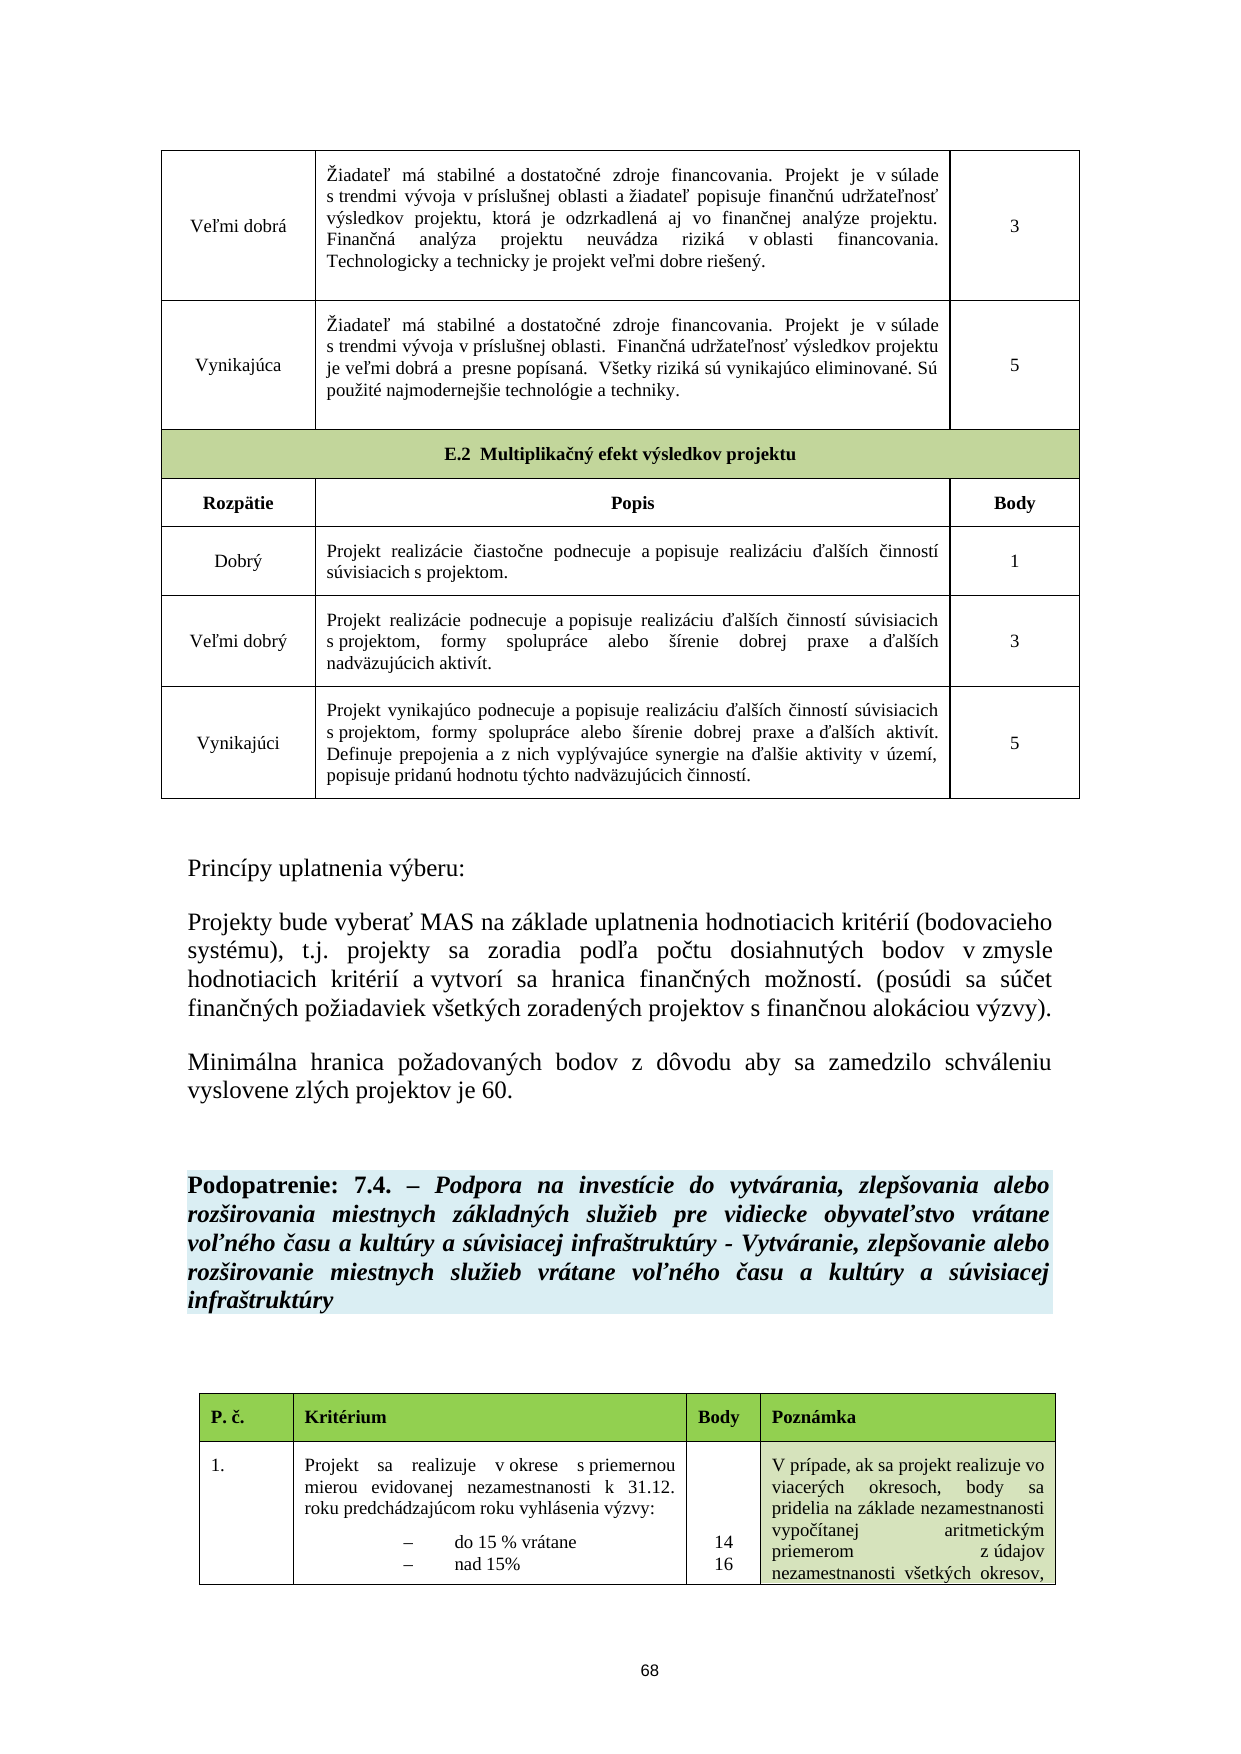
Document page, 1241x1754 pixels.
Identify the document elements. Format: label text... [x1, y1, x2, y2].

table_cell Vynikajúca [162, 301, 315, 429]
table_cell Žiadateľ má stabilné a dostatočné zdroje financovania. Projekt je v súlade s trendmi vývoja v príslušnej oblasti a žiadateľ popisuje finančnú udržateľnosť výsledkov projektu, ktorá je odzrkadlená aj vo finančnej analýze projektu. Finančná analýza projektu neuvádza riziká v oblasti financovania. Technologicky a technicky je projekt veľmi dobre riešený. [316, 151, 949, 300]
table_cell 14 16 [687, 1442, 760, 1583]
table_cell 5 [951, 301, 1079, 429]
table_header Body [687, 1394, 760, 1441]
table_cell Dobrý [162, 527, 315, 595]
table_cell 3 [951, 596, 1079, 686]
subtitle Podopatrenie: 7.4. – Podpora na investície do vytvárania, zlepšovania alebo rozširovania miestnych základných služieb pre vidiecke obyvateľstvo vrátane voľného času a kultúry a súvisiacej infraštruktúry - Vytváranie, zlepšovanie alebo rozširovanie miestnych služieb vrátane voľného času a kultúry a súvisiacej infraštruktúry [187, 1170, 1053, 1314]
text Minimálna hranica požadovaných bodov z dôvodu aby sa zamedzilo schváleniu vyslovene zlých projektov je 60. [187, 1047, 1053, 1104]
table_header P. č. [200, 1394, 293, 1441]
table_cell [761, 1442, 1055, 1583]
table_cell 1 [951, 527, 1079, 595]
table_cell Projekt realizácie podnecuje a popisuje realizáciu ďalších činností súvisiacich s projektom, formy spolupráce alebo šírenie dobrej praxe a ďalších nadväzujúcich aktivít. [316, 596, 949, 686]
table_cell 1. [200, 1442, 293, 1583]
text Projekty bude vyberať MAS na základe uplatnenia hodnotiacich kritérií (bodovacieho systému), t.j. projekty sa zoradia podľa počtu dosiahnutých bodov v zmysle hodnotiacich kritérií a vytvorí sa hranica finančných možností. (posúdi sa súčet finančných požiadaviek všetkých zoradených projektov s finančnou alokáciou výzvy). [187, 907, 1053, 1022]
table_cell Veľmi dobrá [162, 151, 315, 300]
table_cell Vynikajúci [162, 687, 315, 798]
table_header Kritérium [294, 1394, 686, 1441]
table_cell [294, 1442, 686, 1583]
table_cell Popis [316, 479, 949, 526]
text Princípy uplatnenia výberu: [187, 853, 1053, 882]
table_cell Žiadateľ má stabilné a dostatočné zdroje financovania. Projekt je v súlade s trendmi vývoja v príslušnej oblasti. Finančná udržateľnosť výsledkov projektu je veľmi dobrá a presne popísaná. Všetky riziká sú vynikajúco eliminované. Sú použité najmodernejšie technológie a techniky. [316, 301, 949, 429]
table_cell Rozpätie [162, 479, 315, 526]
table_cell E.2 Multiplikačný efekt výsledkov projektu [162, 430, 1079, 478]
table_cell Projekt vynikajúco podnecuje a popisuje realizáciu ďalších činností súvisiacich s projektom, formy spolupráce alebo šírenie dobrej praxe a ďalších aktivít. Definuje prepojenia a z nich vyplývajúce synergie na ďalšie aktivity v území, popisuje pridanú hodnotu týchto nadväzujúcich činností. [316, 687, 949, 798]
table_cell 5 [951, 687, 1079, 798]
table_cell Projekt realizácie čiastočne podnecuje a popisuje realizáciu ďalších činností súvisiacich s projektom. [316, 527, 949, 595]
table_cell Body [951, 479, 1079, 526]
table_cell 3 [951, 151, 1079, 300]
table_cell Veľmi dobrý [162, 596, 315, 686]
table_header Poznámka [761, 1394, 1055, 1441]
